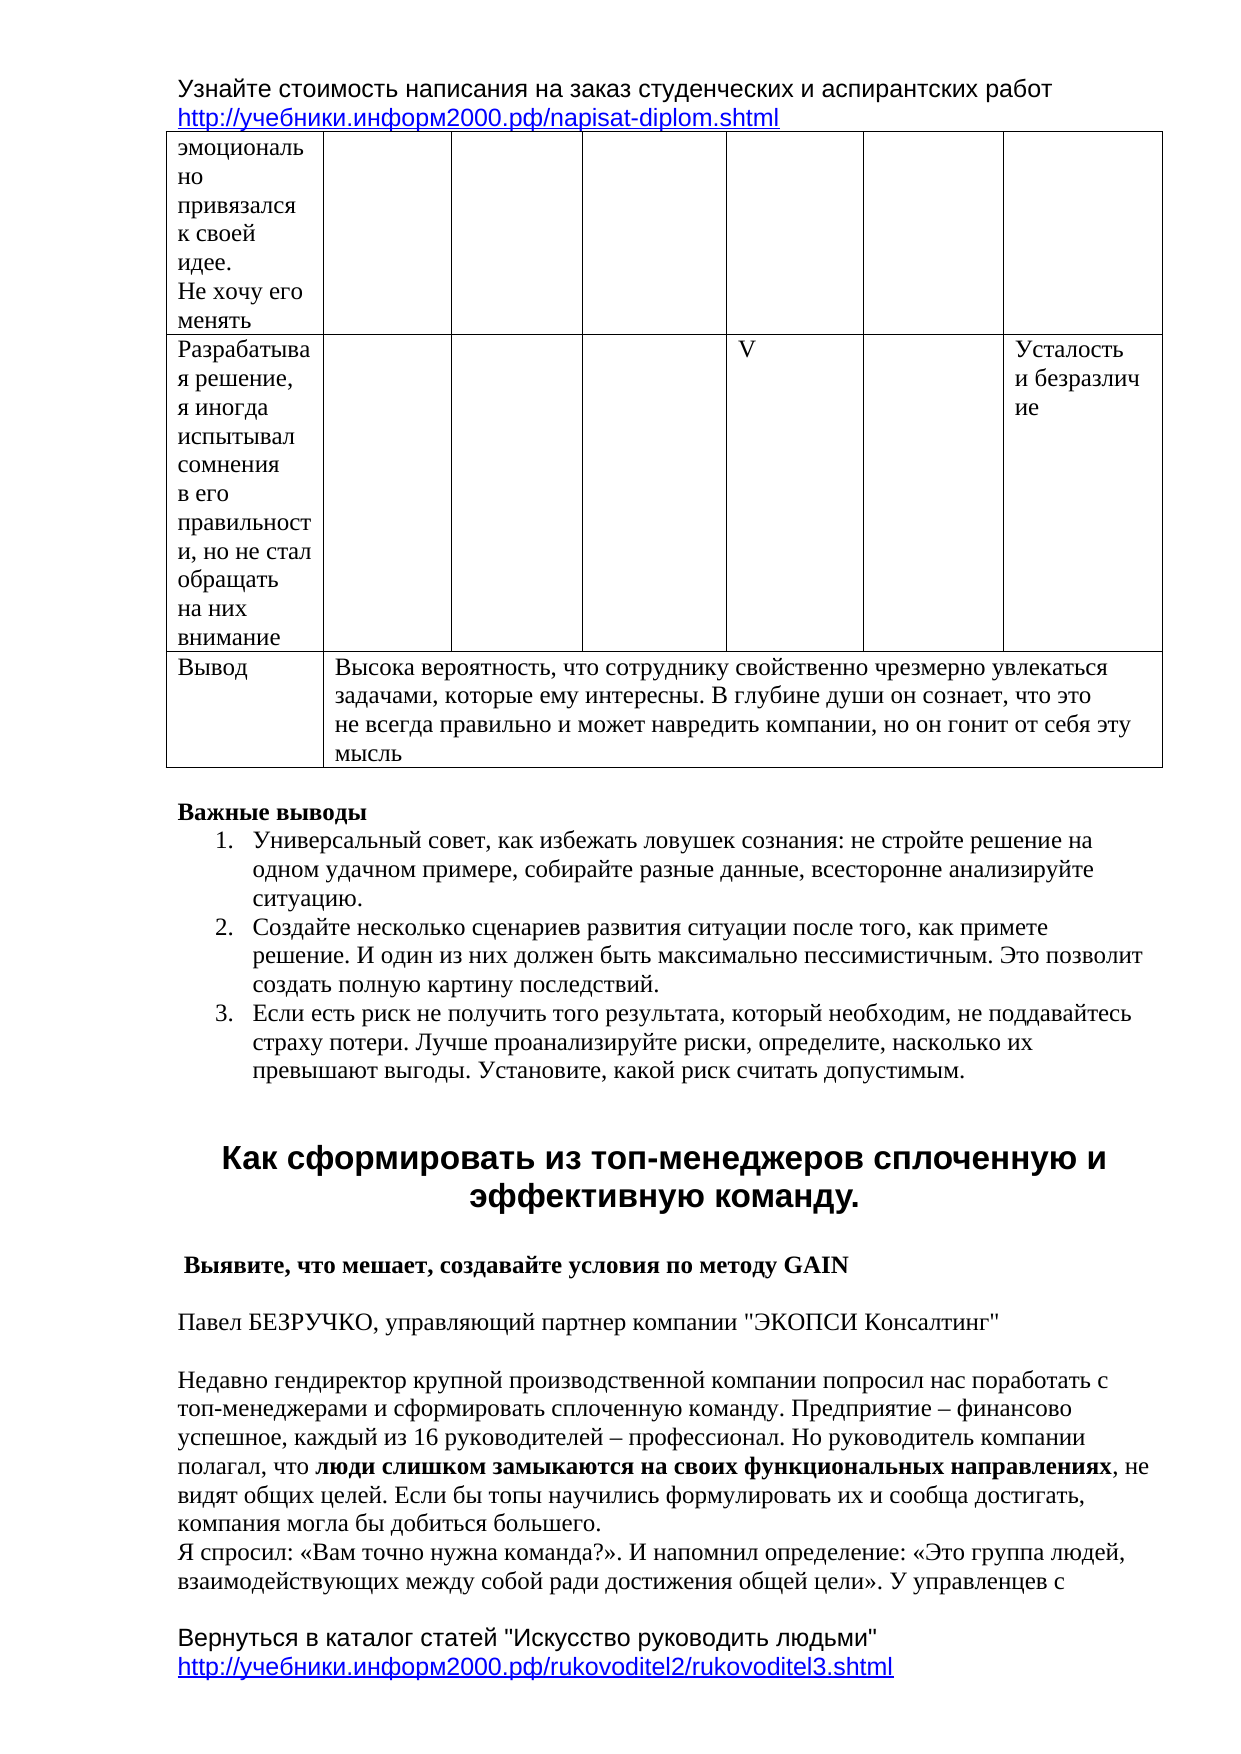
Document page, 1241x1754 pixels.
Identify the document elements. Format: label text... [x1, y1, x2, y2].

list Если есть риск не получить того результата, который необходим, не поддавайтесь страху потери. Лучше проанализируйте риски, определите, насколько их превышают выгоды. Установите, какой риск считать допустимым. [215, 998, 1152, 1084]
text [177, 1537, 1152, 1595]
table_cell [1004, 132, 1162, 333]
table_cell [452, 335, 582, 651]
subtitle Как сформировать из топ-менеджеров сплоченную и эффективную команду. [177, 1138, 1152, 1215]
table_cell [864, 132, 1003, 333]
table_cell Высока вероятность, что сотруднику свойственно чрезмерно увлекаться задачами, которые ему интересны. В глубине души он сознает, что это не всегда правильно и может навредить компании, но он гонит от себя эту мысль [324, 652, 1162, 767]
list Универсальный совет, как избежать ловушек сознания: не стройте решение на одном удачном примере, собирайте разные данные, всесторонне анализируйте ситуацию. [215, 825, 1152, 912]
table_cell [583, 335, 726, 651]
table_cell Разрабатывая решение, я иногда испытывал сомнения в его правильности, но не стал обращать на них внимание [167, 335, 323, 651]
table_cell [167, 132, 323, 333]
table_cell [324, 335, 451, 651]
text Недавно гендиректор крупной производственной компании попросил нас поработать с топ-менеджерами и сформировать сплоченную команду. Предприятие – финансово успешное, каждый из 16 руководителей – профессионал. Но руководитель компании полагал, что люди слишком замыкаются на своих функциональных направлениях, не видят общих целей. Если бы топы научились формулировать их и сообща достигать, компания могла бы добиться большего. [177, 1365, 1152, 1537]
table_cell [452, 132, 582, 333]
table_cell Вывод [167, 652, 323, 767]
table_cell [727, 132, 863, 333]
text Выявите, что мешает, создавайте условия по методу GAIN [177, 1250, 1152, 1278]
text Важные выводы [177, 797, 1152, 825]
text Павел БЕЗРУЧКО, управляющий партнер компании "ЭКОПСИ Консалтинг" [177, 1307, 1152, 1336]
list Создайте несколько сценариев развития ситуации после того, как примете решение. И один из них должен быть максимально пессимистичным. Это позволит создать полную картину последствий. [215, 912, 1152, 998]
table_cell V [727, 335, 863, 651]
table_cell [864, 335, 1003, 651]
table_cell [583, 132, 726, 333]
table_cell V [324, 132, 451, 333]
table_cell Усталость и безразличие [1004, 335, 1162, 651]
